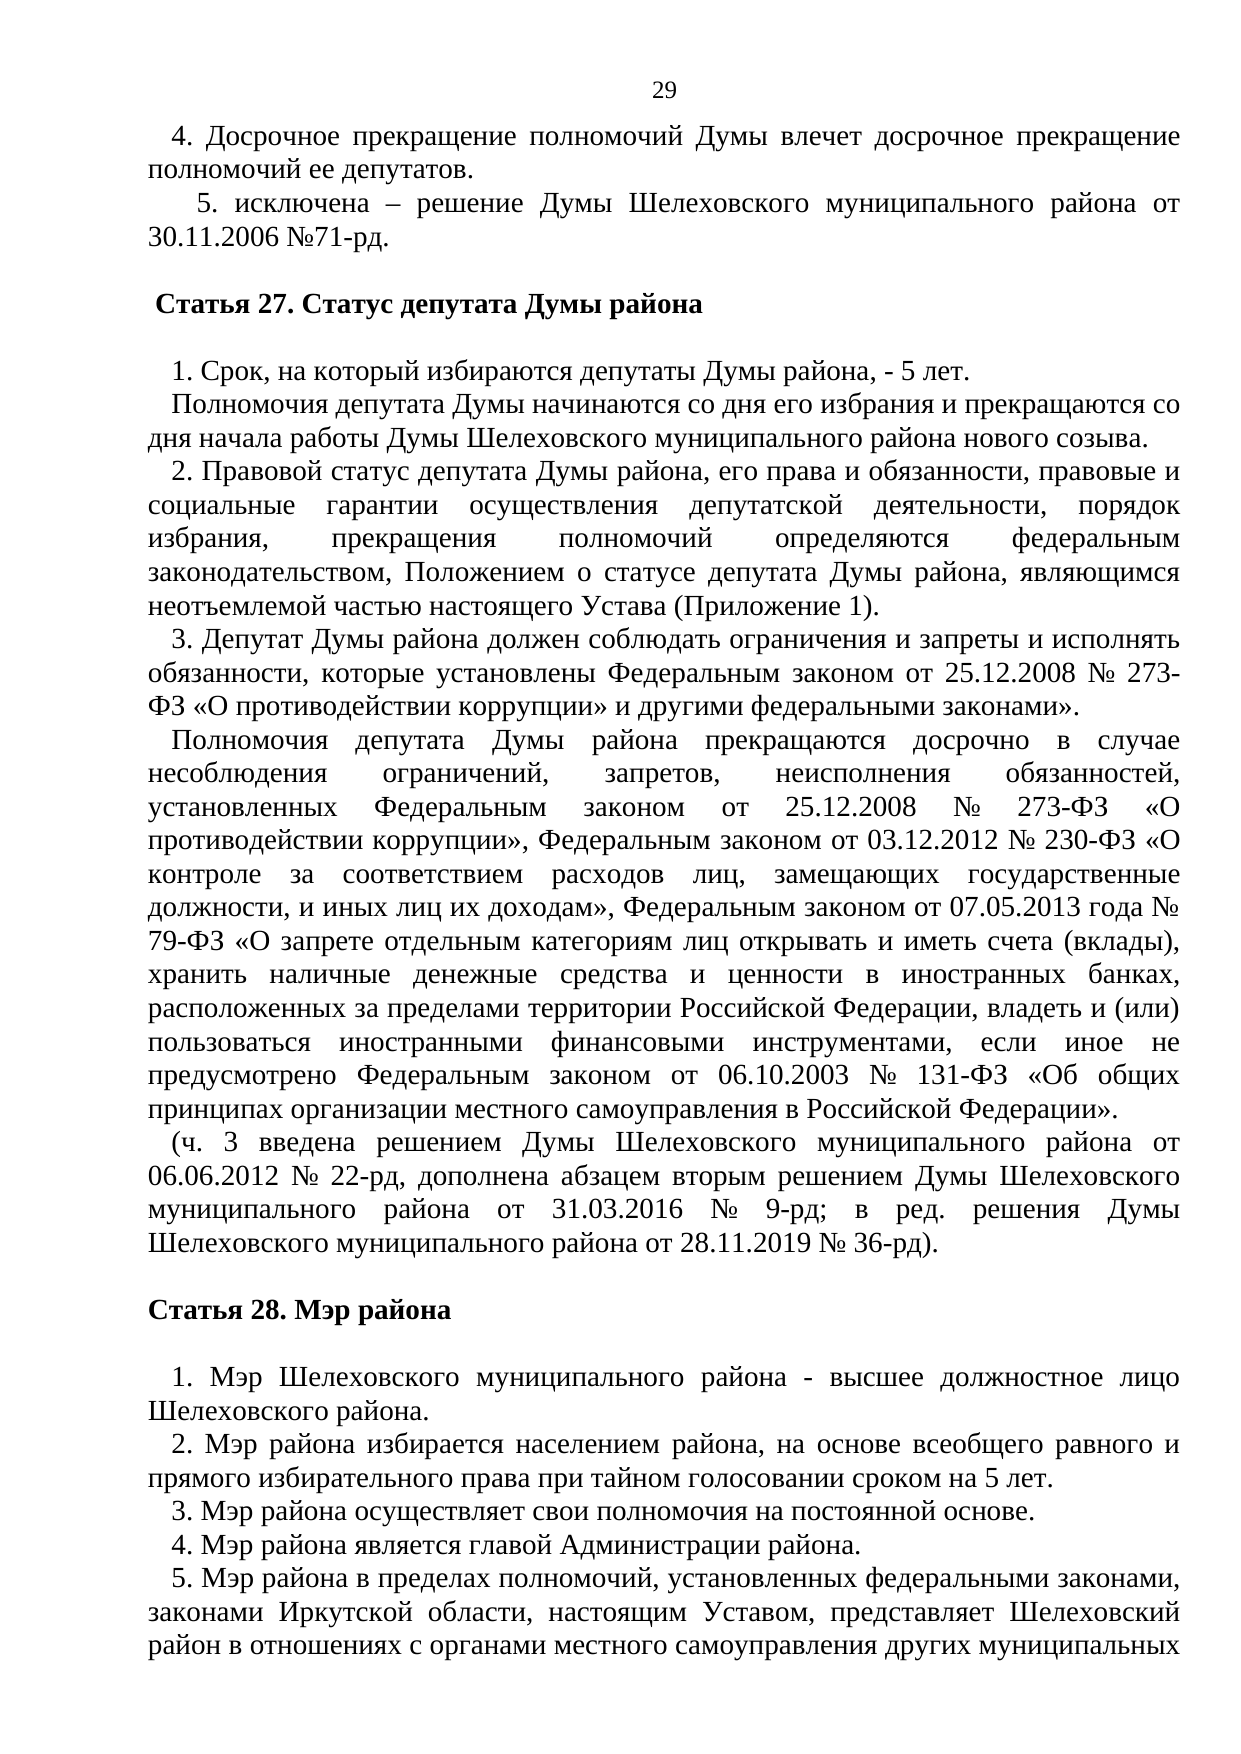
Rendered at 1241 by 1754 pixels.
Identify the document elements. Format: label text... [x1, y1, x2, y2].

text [148, 1560, 1181, 1661]
text 5. исключена – решение Думы Шелеховского муниципального района от 30.11.2006 №71-рд. [148, 185, 1181, 252]
text (ч. 3 введена решением Думы Шелеховского муниципального района от 06.06.2012 № 22-рд, дополнена абзацем вторым решением Думы Шелеховского муниципального района от 31.03.2016 № 9-рд; в ред. решения Думы Шелеховского муниципального района от 28.11.2019 № 36-рд). [148, 1124, 1181, 1258]
text 2. Мэр района избирается населением района, на основе всеобщего равного и прямого избирательного права при тайном голосовании сроком на 5 лет. [148, 1426, 1181, 1493]
text Полномочия депутата Думы начинаются со дня его избрания и прекращаются со дня начала работы Думы Шелеховского муниципального района нового созыва. [148, 386, 1181, 453]
text 1. Срок, на который избираются депутаты Думы района, - 5 лет. [148, 353, 1181, 386]
text 3. Мэр района осуществляет свои полномочия на постоянной основе. [148, 1493, 1181, 1527]
text 3. Депутат Думы района должен соблюдать ограничения и запреты и исполнять обязанности, которые установлены Федеральным законом от 25.12.2008 № 273-ФЗ «О противодействии коррупции» и другими федеральными законами». [148, 621, 1181, 722]
text 2. Правовой статус депутата Думы района, его права и обязанности, правовые и социальные гарантии осуществления депутатской деятельности, порядок избрания, прекращения полномочий определяются федеральным законодательством, Положением о статусе депутата Думы района, являющимся неотъемлемой частью настоящего Устава (Приложение 1). [148, 453, 1181, 621]
text 4. Досрочное прекращение полномочий Думы влечет досрочное прекращение полномочий ее депутатов. [148, 118, 1181, 185]
subtitle Статья 28. Мэр района [148, 1292, 1181, 1326]
text 4. Мэр района является главой Администрации района. [148, 1527, 1181, 1560]
text 1. Мэр Шелеховского муниципального района - высшее должностное лицо Шелеховского района. [148, 1359, 1181, 1426]
text Полномочия депутата Думы района прекращаются досрочно в случае несоблюдения ограничений, запретов, неисполнения обязанностей, установленных Федеральным законом от 25.12.2008 № 273-ФЗ «О противодействии коррупции», Федеральным законом от 03.12.2012 № 230-ФЗ «О контроле за соответствием расходов лиц, замещающих государственные должности, и иных лиц их доходам», Федеральным законом от 07.05.2013 года № 79-ФЗ «О запрете отдельным категориям лиц открывать и иметь счета (вклады), хранить наличные денежные средства и ценности в иностранных банках, расположенных за пределами территории Российской Федерации, владеть и (или) пользоваться иностранными финансовыми инструментами, если иное не предусмотрено Федеральным законом от 06.10.2003 № 131-ФЗ «Об общих принципах организации местного самоуправления в Российской Федерации». [148, 722, 1181, 1124]
subtitle Статья 27. Статус депутата Думы района [148, 286, 1181, 319]
